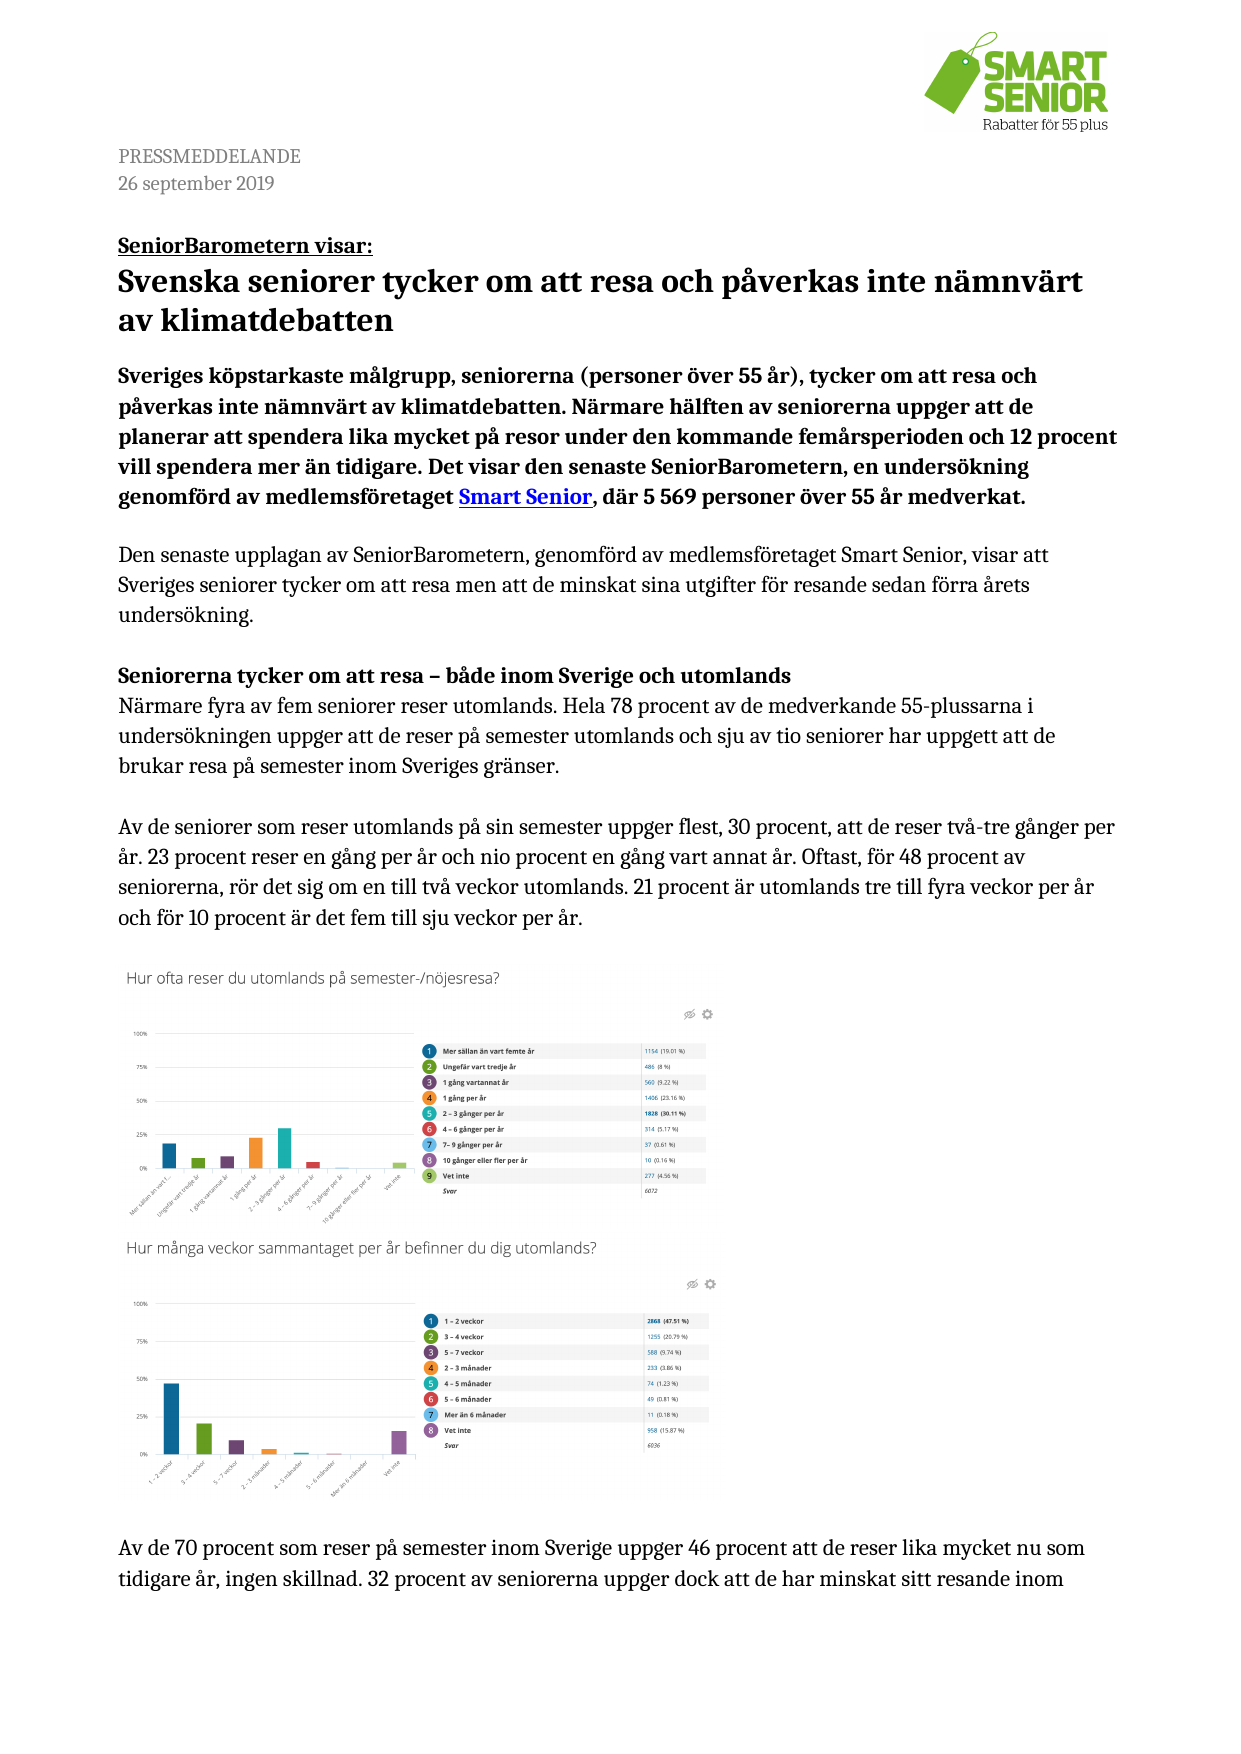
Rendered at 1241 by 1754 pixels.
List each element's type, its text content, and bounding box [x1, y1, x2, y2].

text PRESSMEDDELANDE [118, 144, 1123, 168]
text Närmare fyra av fem seniorer reser utomlands. Hela 78 procent av de medverkande 55-plussarna i undersökningen uppger att de reser på semester utomlands och sju av tio seniorer har uppgett att de brukar resa på semester inom Sveriges gränser. [118, 693, 1123, 780]
picture [924, 32, 1109, 132]
text Seniorerna tycker om att resa – både inom Sverige och utomlands [118, 663, 1123, 689]
picture [118, 964, 724, 1229]
text Av de seniorer som reser utomlands på sin semester uppger flest, 30 procent, att de reser två-tre gånger per år. 23 procent reser en gång per år och nio procent en gång vart annat år. Oftast, för 48 procent av seniorerna, rör det sig om en till två veckor utomlands. 21 procent är utomlands tre till fyra veckor per år och för 10 procent är det fem till sju veckor per år. [118, 814, 1123, 931]
list Svenska seniorer tycker om att resa och påverkas inte nämnvärt av klimatdebatten [118, 263, 1123, 339]
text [118, 1535, 1123, 1592]
text Sveriges köpstarkaste målgrupp, seniorerna (personer över 55 år), tycker om att resa och påverkas inte nämnvärt av klimatdebatten. Närmare hälften av seniorerna uppger att de planerar att spendera lika mycket på resor under den kommande femårsperioden och 12 procent vill spendera mer än tidigare. Det visar den senaste SeniorBarometern, en undersökning genomförd av medlemsföretaget Smart Senior, där 5 569 personer över 55 år medverkat. [118, 363, 1123, 511]
text 26 september 2019 [118, 172, 1123, 196]
picture [118, 1232, 727, 1501]
text SeniorBarometern visar: [118, 232, 1123, 259]
text Den senaste upplagan av SeniorBarometern, genomförd av medlemsföretaget Smart Senior, visar att Sveriges seniorer tycker om att resa men att de minskat sina utgifter för resande sedan förra årets undersökning. [118, 542, 1123, 629]
